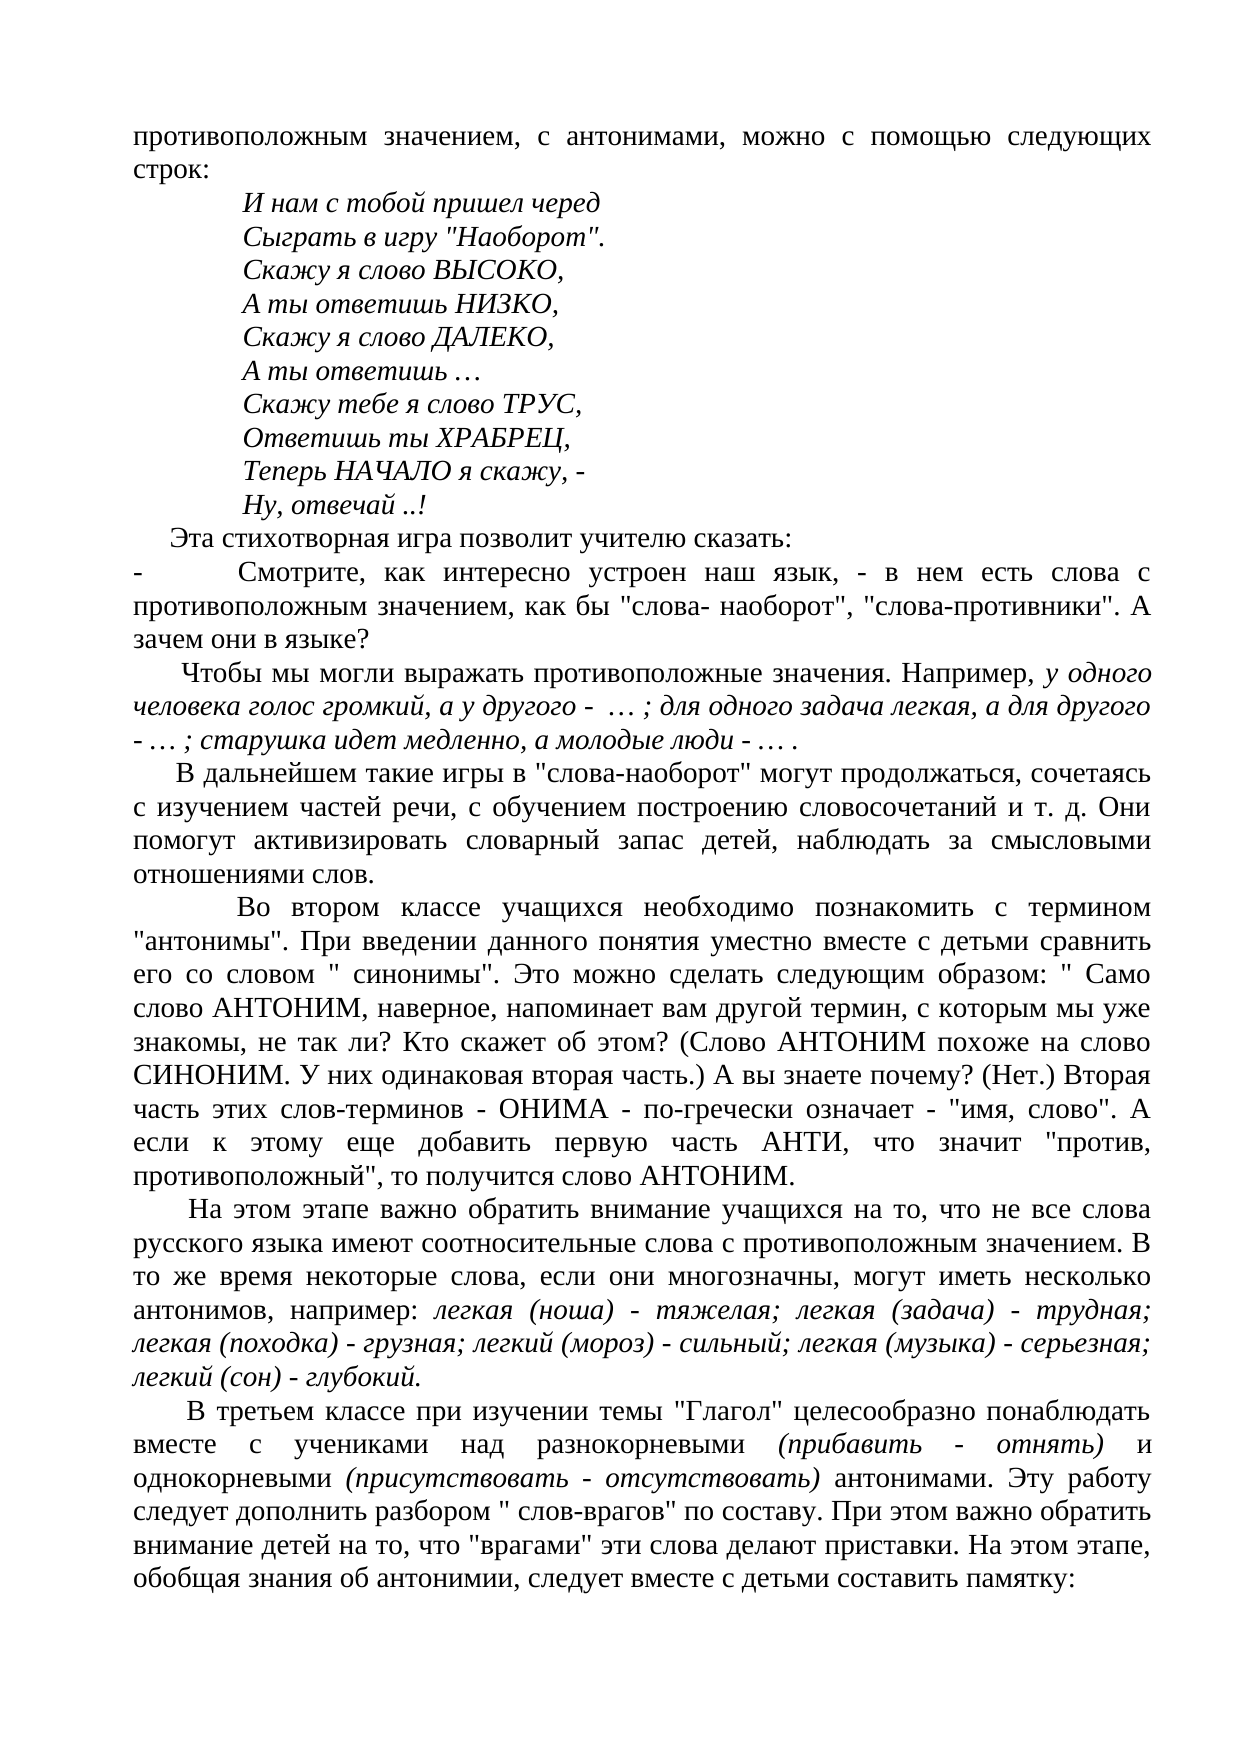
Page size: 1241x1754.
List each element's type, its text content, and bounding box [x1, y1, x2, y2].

text Во втором классе учащихся необходимо познакомить с термином "антонимы". При введении данного понятия уместно вместе с детьми сравнить его со словом " синонимы". Это можно сделать следующим образом: " Само слово АНТОНИМ, наверное, напоминает вам другой термин, с которым мы уже знакомы, не так ли? Кто скажет об этом? (Слово АНТОНИМ похоже на слово СИНОНИМ. У них одинаковая вторая часть.) А вы знаете почему? (Нет.) Вторая часть этих слов-терминов - ОНИМА - по-гречески означает - "имя, слово". А если к этому еще добавить первую часть АНТИ, что значит "против, противоположный", то получится слово АНТОНИМ. [133, 889, 1152, 1191]
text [133, 118, 1152, 185]
text Теперь НАЧАЛО я скажу, - [133, 453, 1152, 487]
text Скажу я слово ВЫСОКО, [133, 252, 1152, 286]
text В третьем классе при изучении темы "Глагол" целесообразно понаблюдать вместе с учениками над разнокорневыми (прибавить - отнять) и однокорневыми (присутствовать - отсутствовать) антонимами. Эту работу следует дополнить разбором " слов-врагов" по составу. При этом важно обратить внимание детей на то, что "врагами" эти слова делают приставки. На этом этапе, обобщая знания об антонимии, следует вместе с детьми составить памятку: [133, 1393, 1152, 1594]
text Чтобы мы могли выражать противоположные значения. Например, у одного человека голос громкий, а у другого - … ; для одного задача легкая, а для другого - … ; старушка идет медленно, а молодые люди - … . [133, 655, 1152, 755]
text Ответишь ты ХРАБРЕЦ, [133, 420, 1152, 453]
text Сыграть в игру "Наоборот". [133, 219, 1152, 252]
text В дальнейшем такие игры в "слова-наоборот" могут продолжаться, сочетаясь с изучением частей речи, с обучением построению словосочетаний и т. д. Они помогут активизировать словарный запас детей, наблюдать за смысловыми отношениями слов. [133, 755, 1152, 889]
text А ты ответишь … [133, 353, 1152, 386]
text На этом этапе важно обратить внимание учащихся на то, что не все слова русского языка имеют соотносительные слова с противоположным значением. В то же время некоторые слова, если они многозначны, могут иметь несколько антонимов, например: легкая (ноша) - тяжелая; легкая (задача) - трудная; легкая (походка) - грузная; легкий (мороз) - сильный; легкая (музыка) - серьезная; легкий (сон) - глубокий. [133, 1191, 1152, 1393]
text Ну, отвечай ..! [133, 487, 1152, 521]
text Скажу тебе я слово ТРУС, [133, 386, 1152, 420]
text А ты ответишь НИЗКО, [133, 286, 1152, 319]
text Скажу я слово ДАЛЕКО, [133, 319, 1152, 353]
list Смотрите, как интересно устроен наш язык, - в нем есть слова с противоположным значением, как бы "слова- наоборот", "слова-противники". А зачем они в языке? [133, 554, 1152, 655]
text Эта стихотворная игра позволит учителю сказать: [133, 521, 1152, 554]
subtitle И нам с тобой пришел черед [133, 185, 1152, 219]
